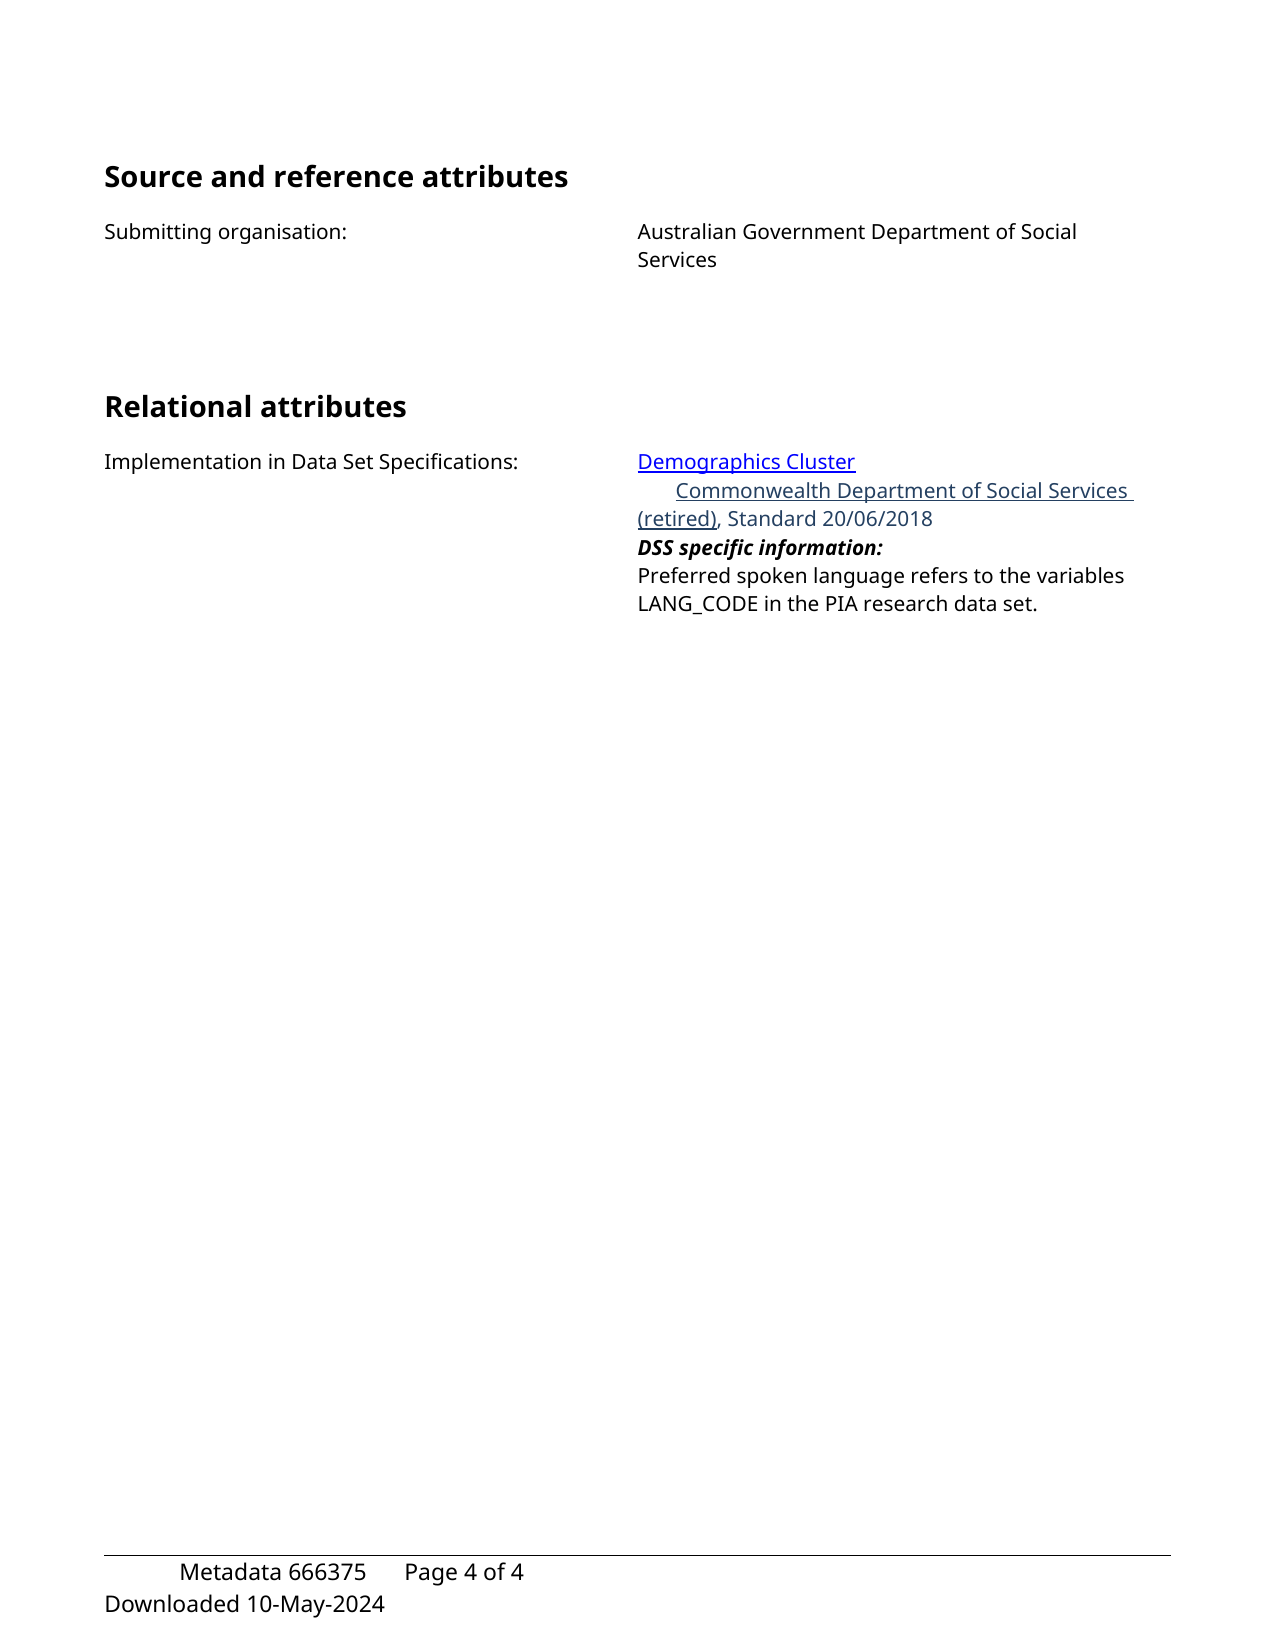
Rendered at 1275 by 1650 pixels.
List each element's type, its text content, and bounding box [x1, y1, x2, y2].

table_cell Relational attributes [93, 341, 1159, 437]
table_cell Demographics Cluster Commonwealth Department of Social Services (retired), Standard 20/06/2018 DSS specific information: Preferred spoken language refers to the variables LANG_CODE in the PIA research data set. [626, 437, 1159, 714]
table_cell Submitting organisation: [93, 206, 626, 341]
table_cell Implementation in Data Set Specifications: [93, 437, 626, 714]
table_cell Source and reference attributes [93, 110, 1159, 206]
table_cell Australian Government Department of Social Services [626, 206, 1159, 341]
